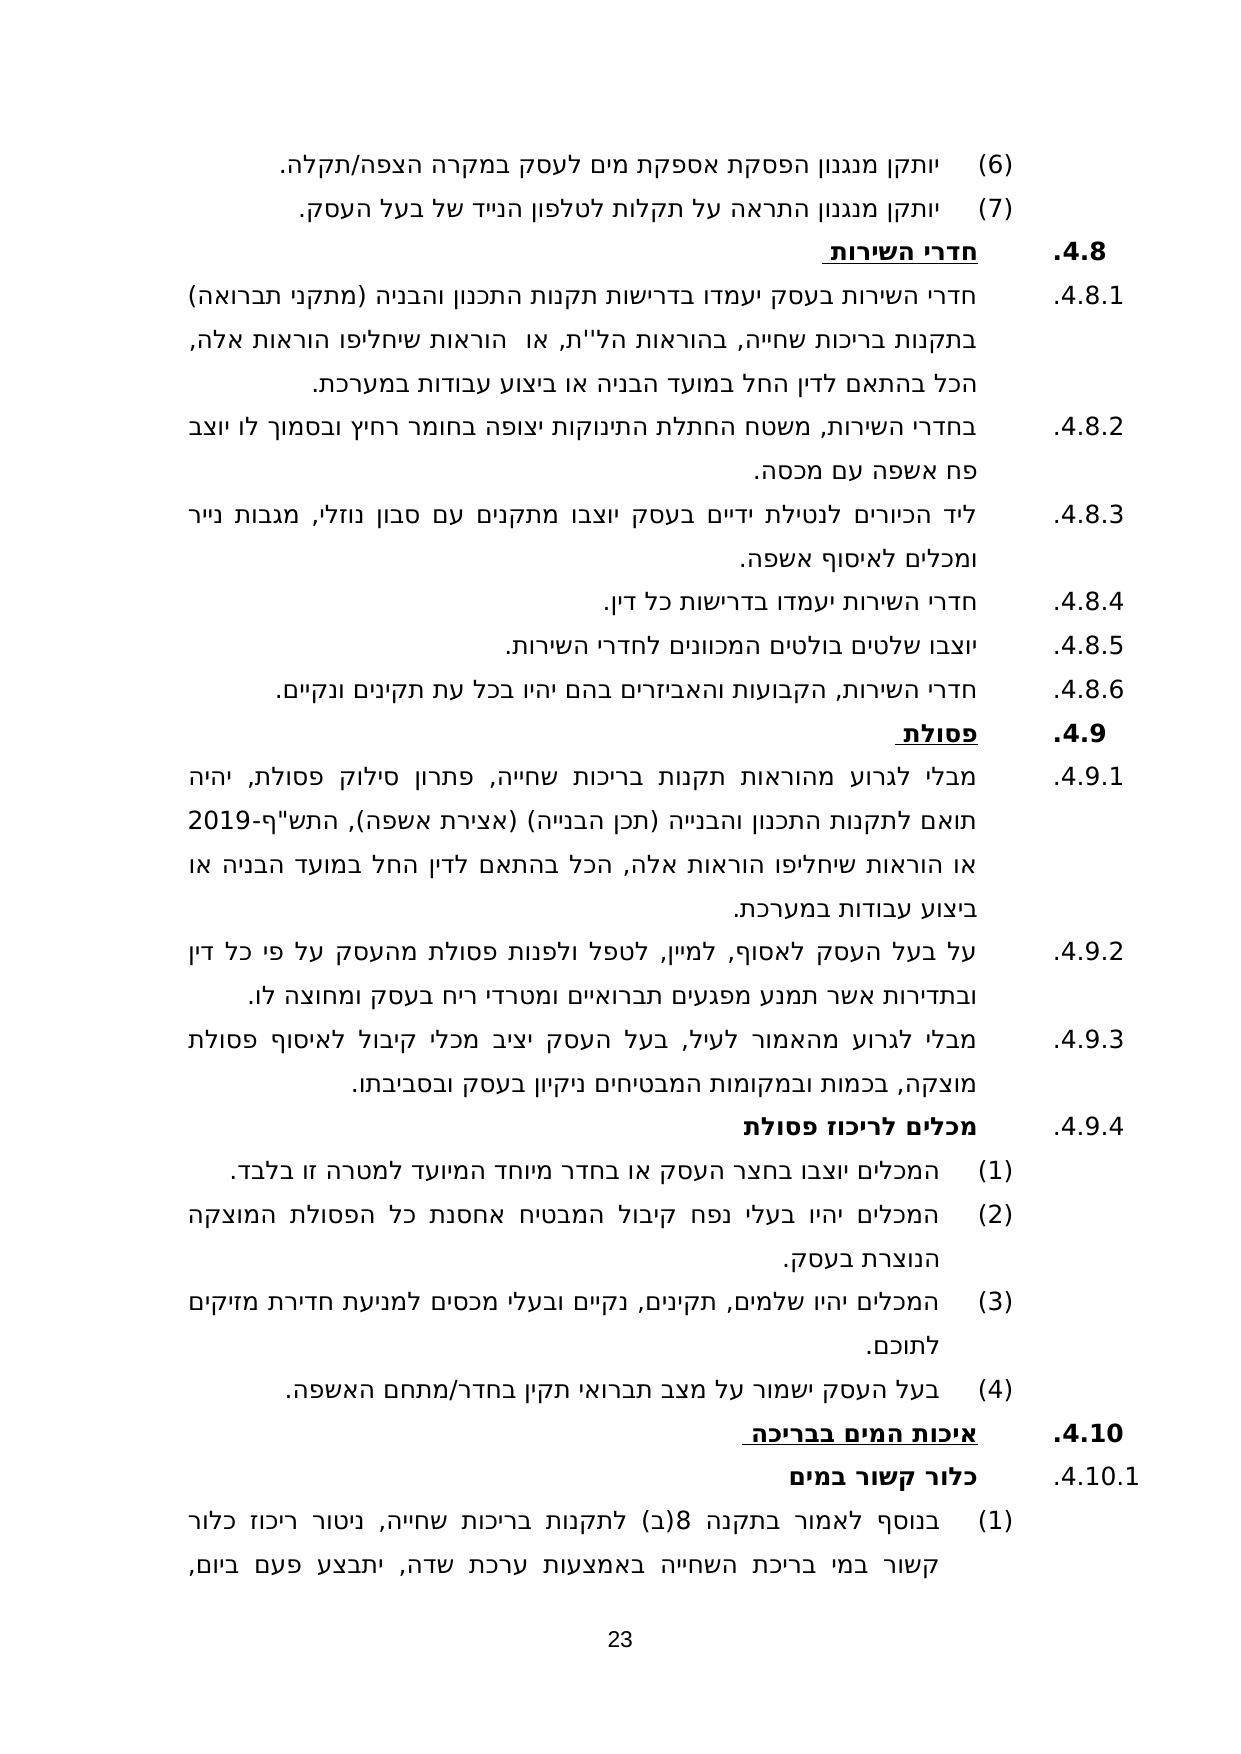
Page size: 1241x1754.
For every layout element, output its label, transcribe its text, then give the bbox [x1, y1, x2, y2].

list המכלים יוצבו בחצר העסק או בחדר מיוחד המיועד למטרה זו בלבד. [187, 1156, 978, 1185]
list חדרי השירות יעמדו בדרישות כל דין. [187, 587, 1053, 617]
list המכלים יהיו בעלי נפח קיבול המבטיח אחסנת כל הפסולת המוצקה הנוצרת בעסק. [187, 1200, 978, 1273]
list איכות המים בבריכה [187, 1419, 1053, 1448]
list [187, 1506, 978, 1579]
list יותקן מנגנון הפסקת אספקת מים לעסק במקרה הצפה/תקלה. [187, 150, 978, 179]
list חדרי השירות, הקבועות והאביזרים בהם יהיו בכל עת תקינים ונקיים. [187, 675, 1053, 704]
list ליד הכיורים לנטילת ידיים בעסק יוצבו מתקנים עם סבון נוזלי, מגבות נייר ומכלים לאיסוף אשפה. [187, 500, 1053, 573]
list מבלי לגרוע מהאמור לעיל, בעל העסק יציב מכלי קיבול לאיסוף פסולת מוצקה, בכמות ובמקומות המבטיחים ניקיון בעסק ובסביבתו. [187, 1025, 1053, 1098]
list חדרי השירות [187, 237, 1053, 267]
list בחדרי השירות, משטח החתלת התינוקות יצופה בחומר רחיץ ובסמוך לו יוצב פח אשפה עם מכסה. [187, 412, 1053, 485]
list כלור קשור במים [187, 1462, 1053, 1492]
list מכלים לריכוז פסולת [187, 1112, 1053, 1142]
list יוצבו שלטים בולטים המכוונים לחדרי השירות. [187, 631, 1053, 660]
list יותקן מנגנון התראה על תקלות לטלפון הנייד של בעל העסק. [187, 194, 978, 223]
list על בעל העסק לאסוף, למיין, לטפל ולפנות פסולת מהעסק על פי כל דין ובתדירות אשר תמנע מפגעים תברואיים ומטרדי ריח בעסק ומחוצה לו. [187, 937, 1053, 1010]
list בעל העסק ישמור על מצב תברואי תקין בחדר/מתחם האשפה. [187, 1375, 978, 1404]
list המכלים יהיו שלמים, תקינים, נקיים ובעלי מכסים למניעת חדירת מזיקים לתוכם. [187, 1287, 978, 1360]
list מבלי לגרוע מהוראות תקנות בריכות שחייה, פתרון סילוק פסולת, יהיה תואם לתקנות התכנון והבנייה (תכן הבנייה) (אצירת אשפה), התש"ף-2019 או הוראות שיחליפו הוראות אלה, הכל בהתאם לדין החל במועד הבניה או ביצוע עבודות במערכת. [187, 762, 1053, 923]
list חדרי השירות בעסק יעמדו בדרישות תקנות התכנון והבניה (מתקני תברואה) בתקנות בריכות שחייה, בהוראות הל''ת, או הוראות שיחליפו הוראות אלה, הכל בהתאם לדין החל במועד הבניה או ביצוע עבודות במערכת. [187, 281, 1053, 398]
list פסולת [187, 719, 1053, 748]
